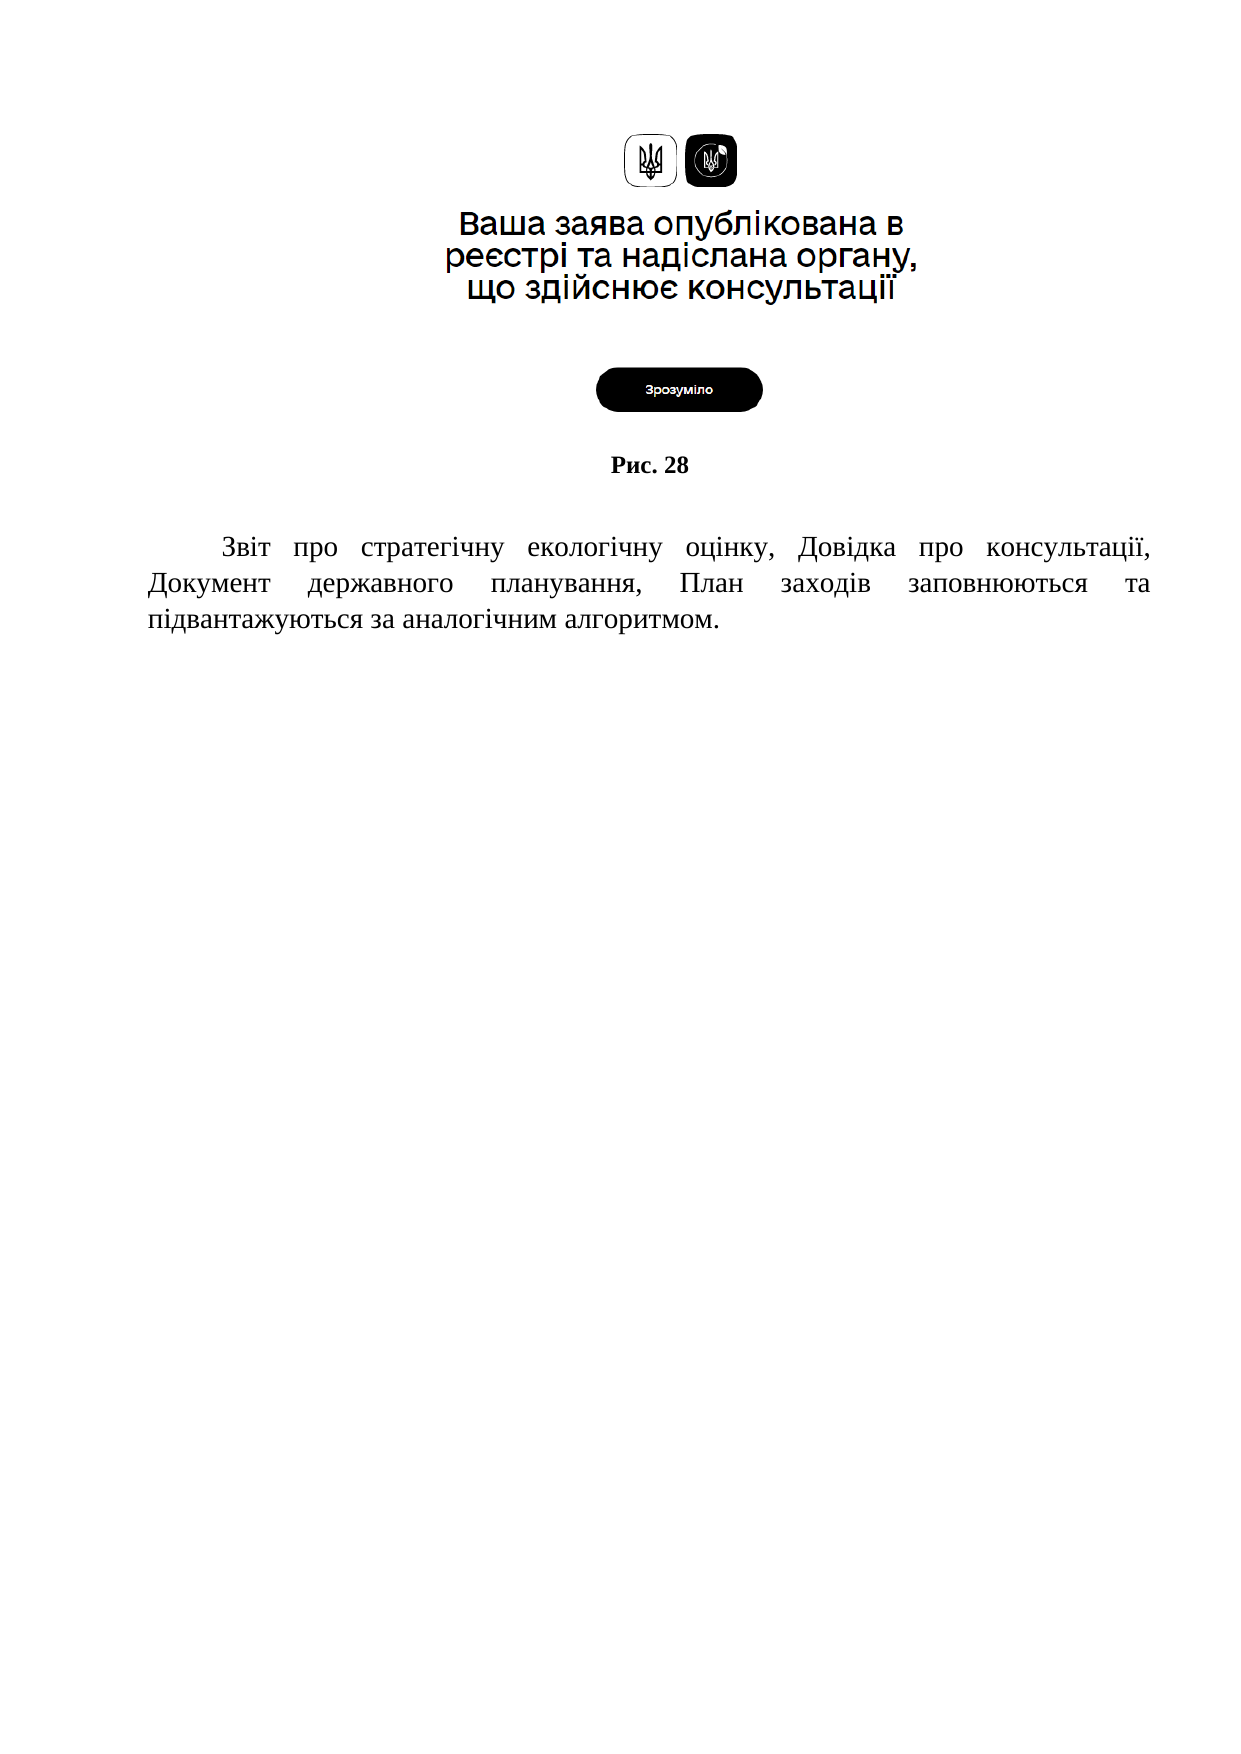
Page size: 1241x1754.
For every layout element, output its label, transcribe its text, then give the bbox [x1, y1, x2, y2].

picture [386, 88, 987, 432]
text Рис. 28 [148, 450, 1152, 479]
text Звіт про стратегічну екологічну оцінку, Довідка про консультації, Документ державного планування, План заходів заповнюються та підвантажуються за аналогічним алгоритмом. [148, 529, 1152, 635]
